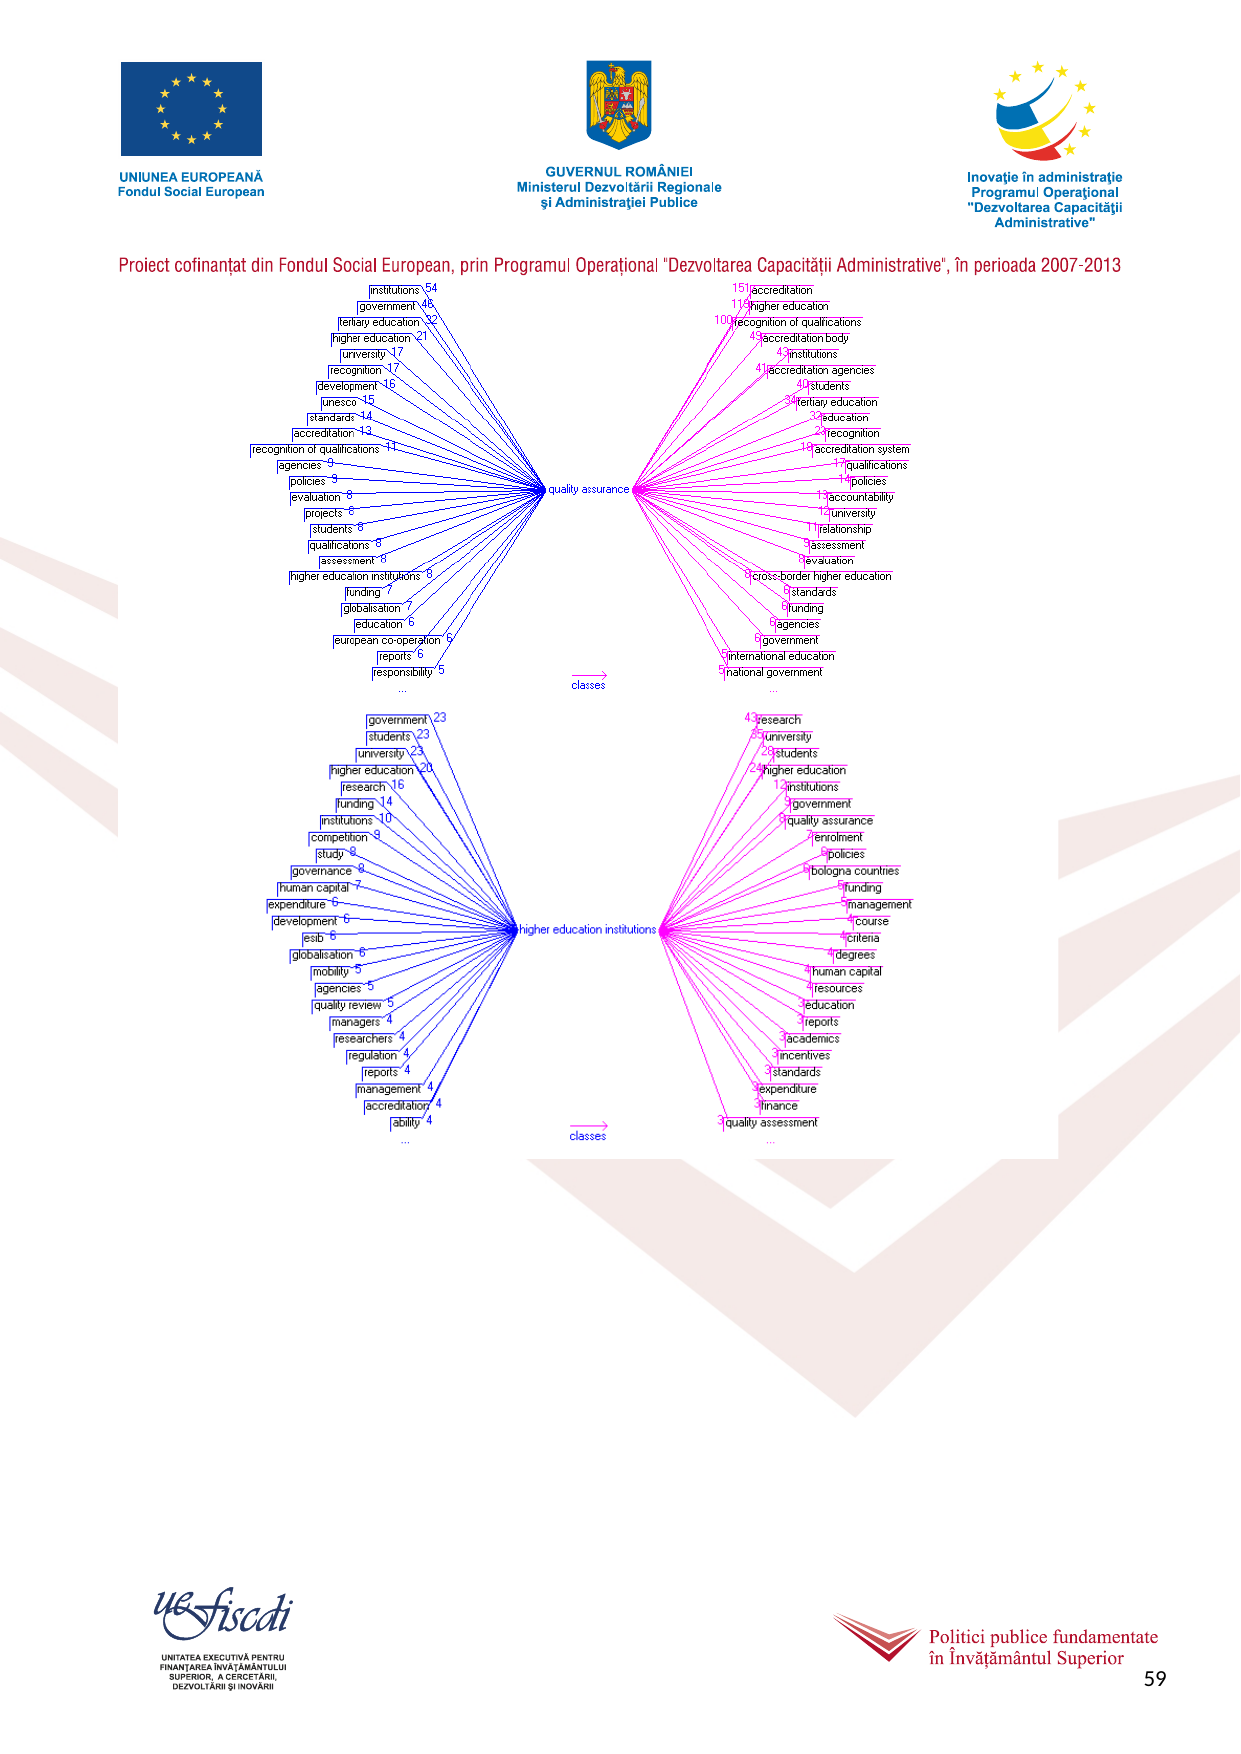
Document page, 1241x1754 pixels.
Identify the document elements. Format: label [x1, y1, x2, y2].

picture [0, 276, 1241, 1418]
